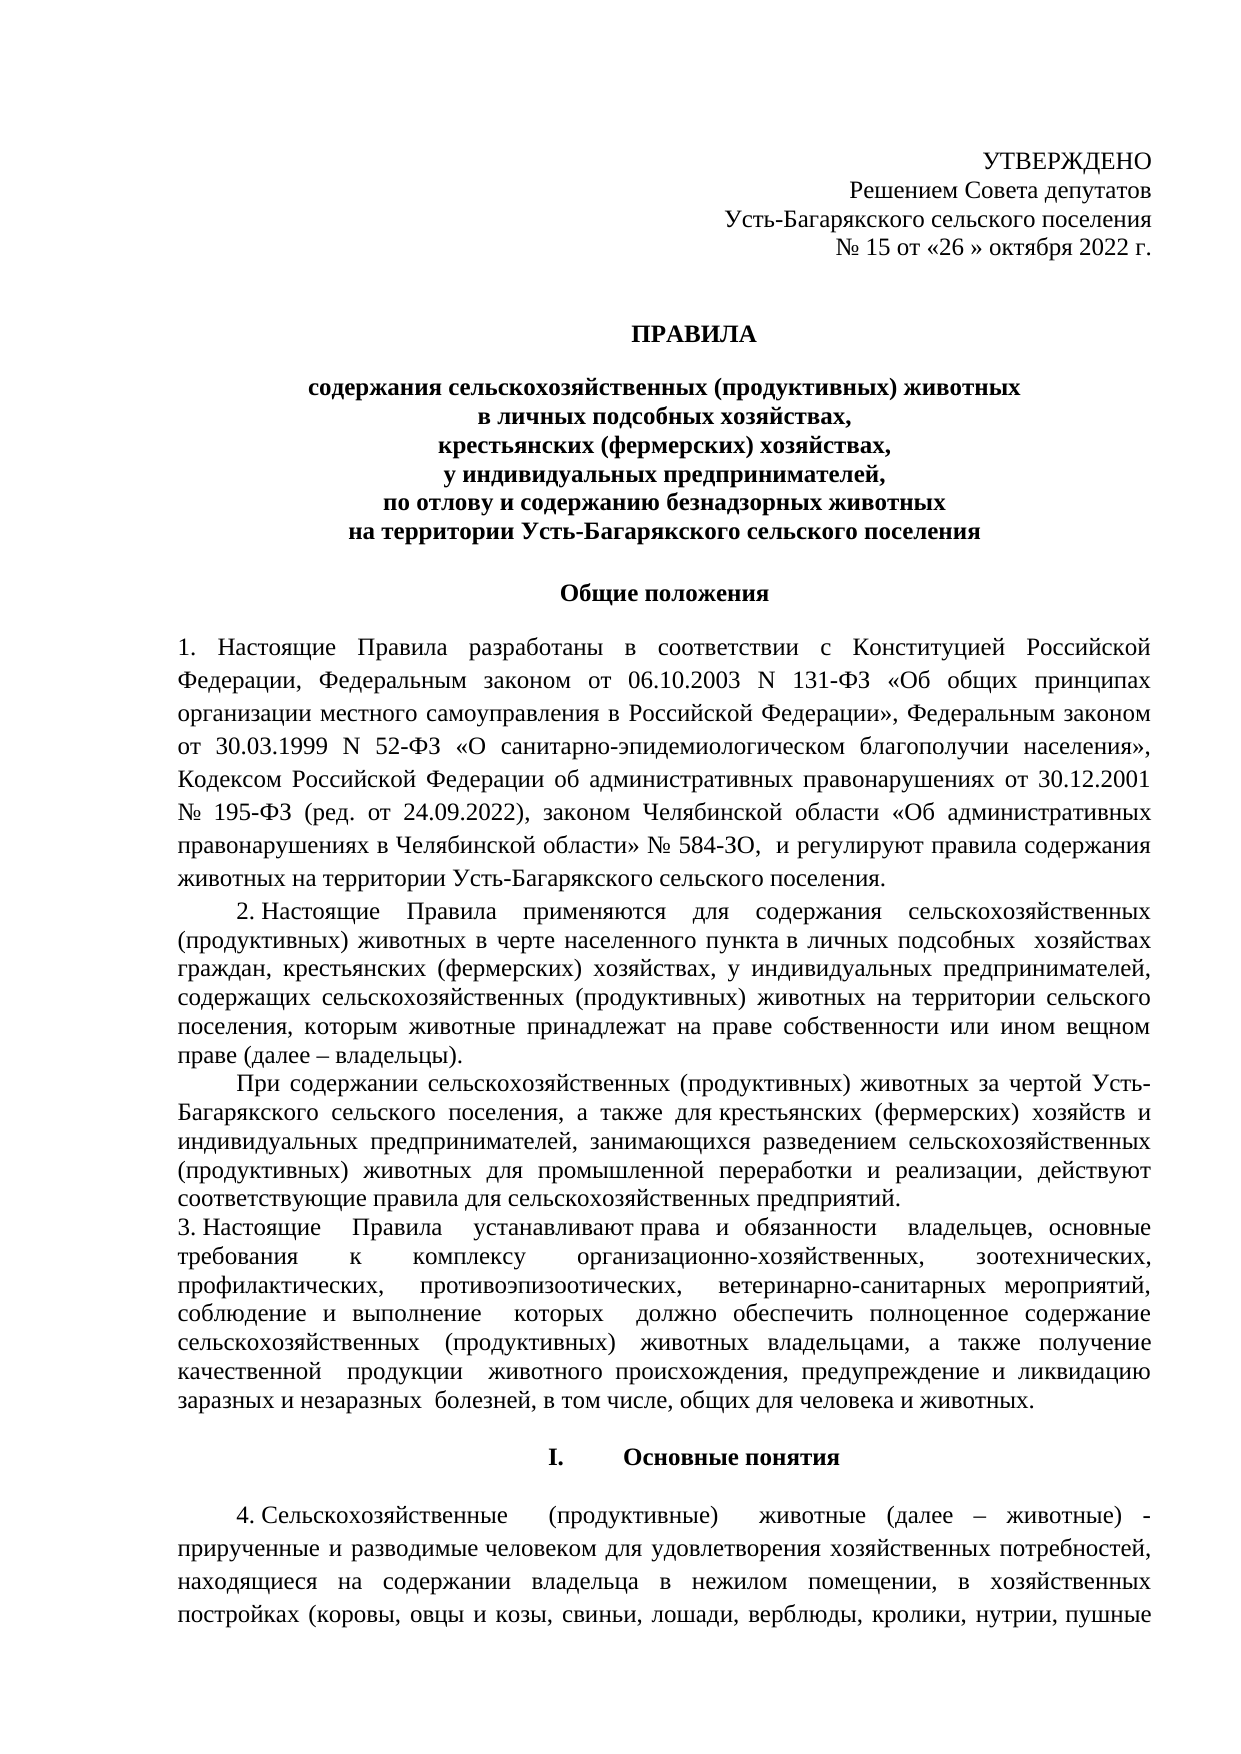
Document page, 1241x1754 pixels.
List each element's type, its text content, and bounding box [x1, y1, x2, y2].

text 3. Настоящие Правила устанавливают права и обязанности владельцев, основные требования к комплексу организационно-хозяйственных, зоотехнических, профилактических, противоэпизоотических, ветеринарно-санитарных мероприятий, соблюдение и выполнение которых должно обеспечить полноценное содержание сельскохозяйственных (продуктивных) животных владельцами, а также получение качественной продукции животного происхождения, предупреждение и ликвидацию заразных и незаразных болезней, в том числе, общих для человека и животных. [177, 1212, 1152, 1413]
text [177, 1500, 1152, 1628]
text крестьянских (фермерских) хозяйствах, [177, 430, 1152, 459]
text № 15 от «26 » октября 2022 г. [177, 232, 1152, 261]
text на территории Усть-Багарякского сельского поселения [177, 516, 1152, 545]
subtitle 1. Настоящие Правила разработаны в соответствии с Конституцией Российской Федерации, Федеральным законом от 06.10.2003 N 131-ФЗ «Об общих принципах организации местного самоуправления в Российской Федерации», Федеральным законом от 30.03.1999 N 52-ФЗ «О санитарно-эпидемиологическом благополучии населения», Кодексом Российской Федерации об административных правонарушениях от 30.12.2001 № 195-ФЗ (ред. от 24.09.2022), законом Челябинской области «Об административных правонарушениях в Челябинской области» № 584-ЗО, и регулируют правила содержания животных на территории Усть-Багарякского сельского поселения. [177, 632, 1152, 892]
text При содержании сельскохозяйственных (продуктивных) животных за чертой Усть-Багарякского сельского поселения, а также для крестьянских (фермерских) хозяйств и индивидуальных предпринимателей, занимающихся разведением сельскохозяйственных (продуктивных) животных для промышленной переработки и реализации, действуют соответствующие правила для сельскохозяйственных предприятий. [177, 1068, 1152, 1212]
text у индивидуальных предпринимателей, [177, 459, 1152, 487]
text содержания сельскохозяйственных (продуктивных) животных [177, 372, 1152, 401]
text Общие положения [177, 545, 1152, 607]
text Решением Совета депутатов [650, 175, 1152, 204]
text Усть-Багарякского сельского поселения [650, 204, 1152, 232]
text 2. Настоящие Правила применяются для содержания сельскохозяйственных (продуктивных) животных в черте населенного пункта в личных подсобных хозяйствах граждан, крестьянских (фермерских) хозяйствах, у индивидуальных предпринимателей, содержащих сельскохозяйственных (продуктивных) животных на территории сельского поселения, которым животные принадлежат на праве собственности или ином вещном праве (далее – владельцы). [177, 896, 1152, 1068]
text ПРАВИЛА [177, 319, 1152, 347]
list Основные понятия [236, 1442, 1152, 1471]
text по отлову и содержанию безнадзорных животных [177, 487, 1152, 516]
text УТВЕРЖДЕНО [546, 118, 1152, 175]
text в личных подсобных хозяйствах, [177, 401, 1152, 430]
